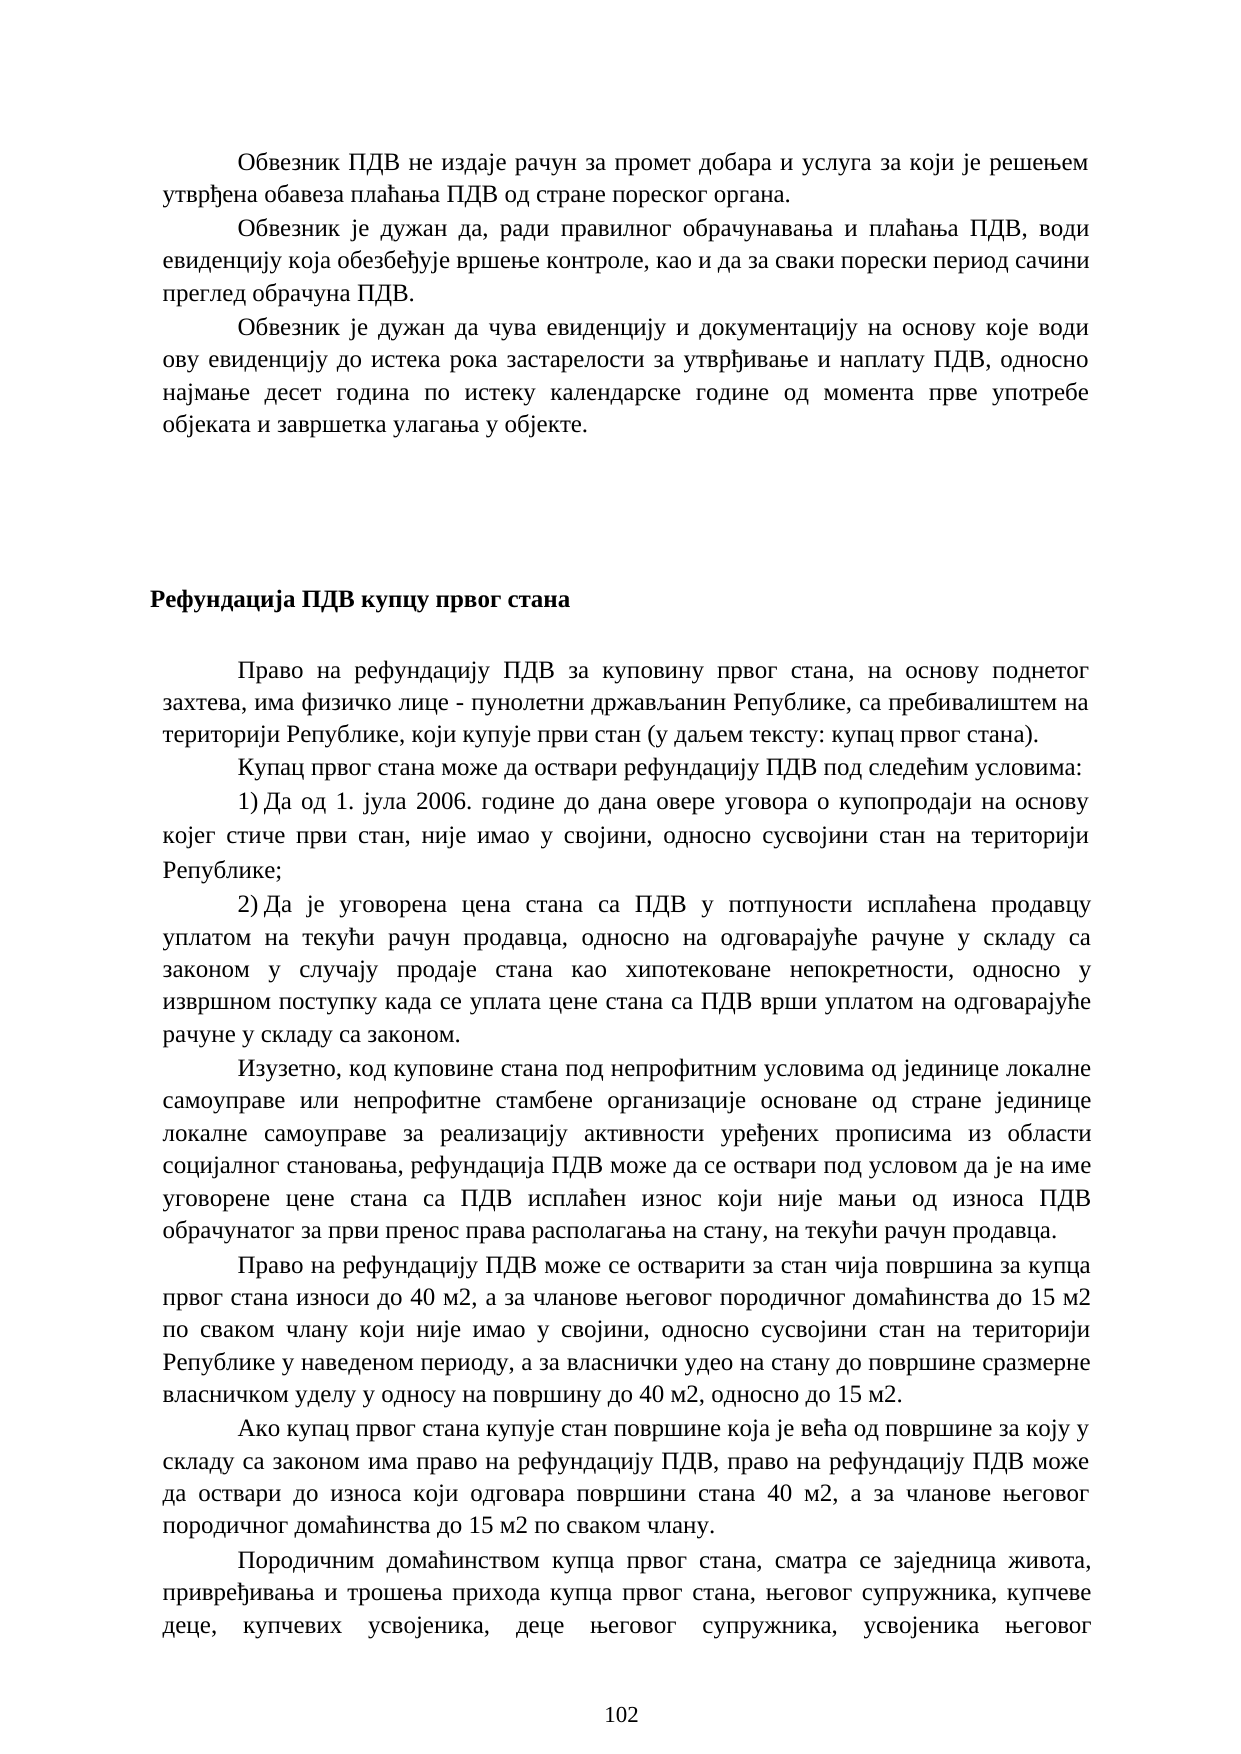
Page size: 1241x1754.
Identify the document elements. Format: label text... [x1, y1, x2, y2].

list Да је уговорена цена стана са ПДВ у потпуности исплаћена продавцу уплатом на текући рачун продавца, односно на одговарајуће рачуне у складу са законом у случају продаје стана као хипотековане непокретности, односно у извршном поступку када се уплата цене стана са ПДВ врши уплатом на одговарајуће рачуне у складу са законом. [162, 889, 1092, 1048]
list Да од 1. јула 2006. године до дана овере уговора о купопродаји на основу којег стиче први стан, није имао у својини, односно сусвојини стан на територији Републике; [162, 786, 1090, 883]
subtitle Рефундација ПДВ купцу првог стана [150, 584, 1092, 613]
text Право на рефундацију ПДВ може се остварити за стан чија површина за купца првог стана износи до 40 м2, а за чланове његовог породичног домаћинства до 15 м2 по сваком члану који није имао у својини, односно сусвојини стан на територији Републике у наведеном периоду, а за власнички удео на стану до површине сразмерне власничком уделу у односу на површину до 40 м2, односно до 15 м2. [162, 1250, 1092, 1408]
text Право на рефундацију ПДВ за куповину првог стана, на основу поднетог захтева, има физичко лице - пунолетни држављанин Републике, са пребивалиштем на територији Републике, који купује први стан (у даљем тексту: купац првог стана). [162, 655, 1090, 748]
text Ако купац првог стана купује стан површине која је већа од површине за коју у складу са законом има право на рефундацију ПДВ, право на рефундацију ПДВ може да оствари до износа који одговара површини стана 40 м2, а за чланове његовог породичног домаћинства до 15 м2 по сваком члану. [162, 1413, 1090, 1539]
text Купац првог стана може да оствари рефундацију ПДВ под следећим условима: [237, 752, 1092, 781]
text Изузетно, код куповине стана под непрофитним условима од јединице локалне самоуправе или непрофитне стамбене организације основане од стране јединице локалне самоуправе за реализацију активности уређених прописима из области социјалног становања, рефундација ПДВ може да се оствари под условом да је на име уговорене цене стана са ПДВ исплаћен износ који није мањи од износа ПДВ обрачунатог за први пренос права располагања на стану, на текући рачун продавца. [162, 1053, 1092, 1244]
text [162, 1545, 1092, 1638]
text Обвезник ПДВ не издаје рачун за промет добара и услуга за који је решењем утврђена обавеза плаћања ПДВ од стране пореског органа. [162, 147, 1090, 207]
text Обвезник је дужан да, ради правилног обрачунавања и плаћања ПДВ, води евиденцију која обезбеђује вршење контроле, као и да за сваки порески период сачини преглед обрачуна ПДВ. [162, 213, 1090, 307]
text Обвезник је дужан да чува евиденцију и документацију на основу које води ову евиденцију до истека рока застарелости за утврђивање и наплату ПДВ, односно најмање десет година по истеку календарске године од момента прве употребе објеката и завршетка улагања у објекте. [162, 312, 1090, 438]
